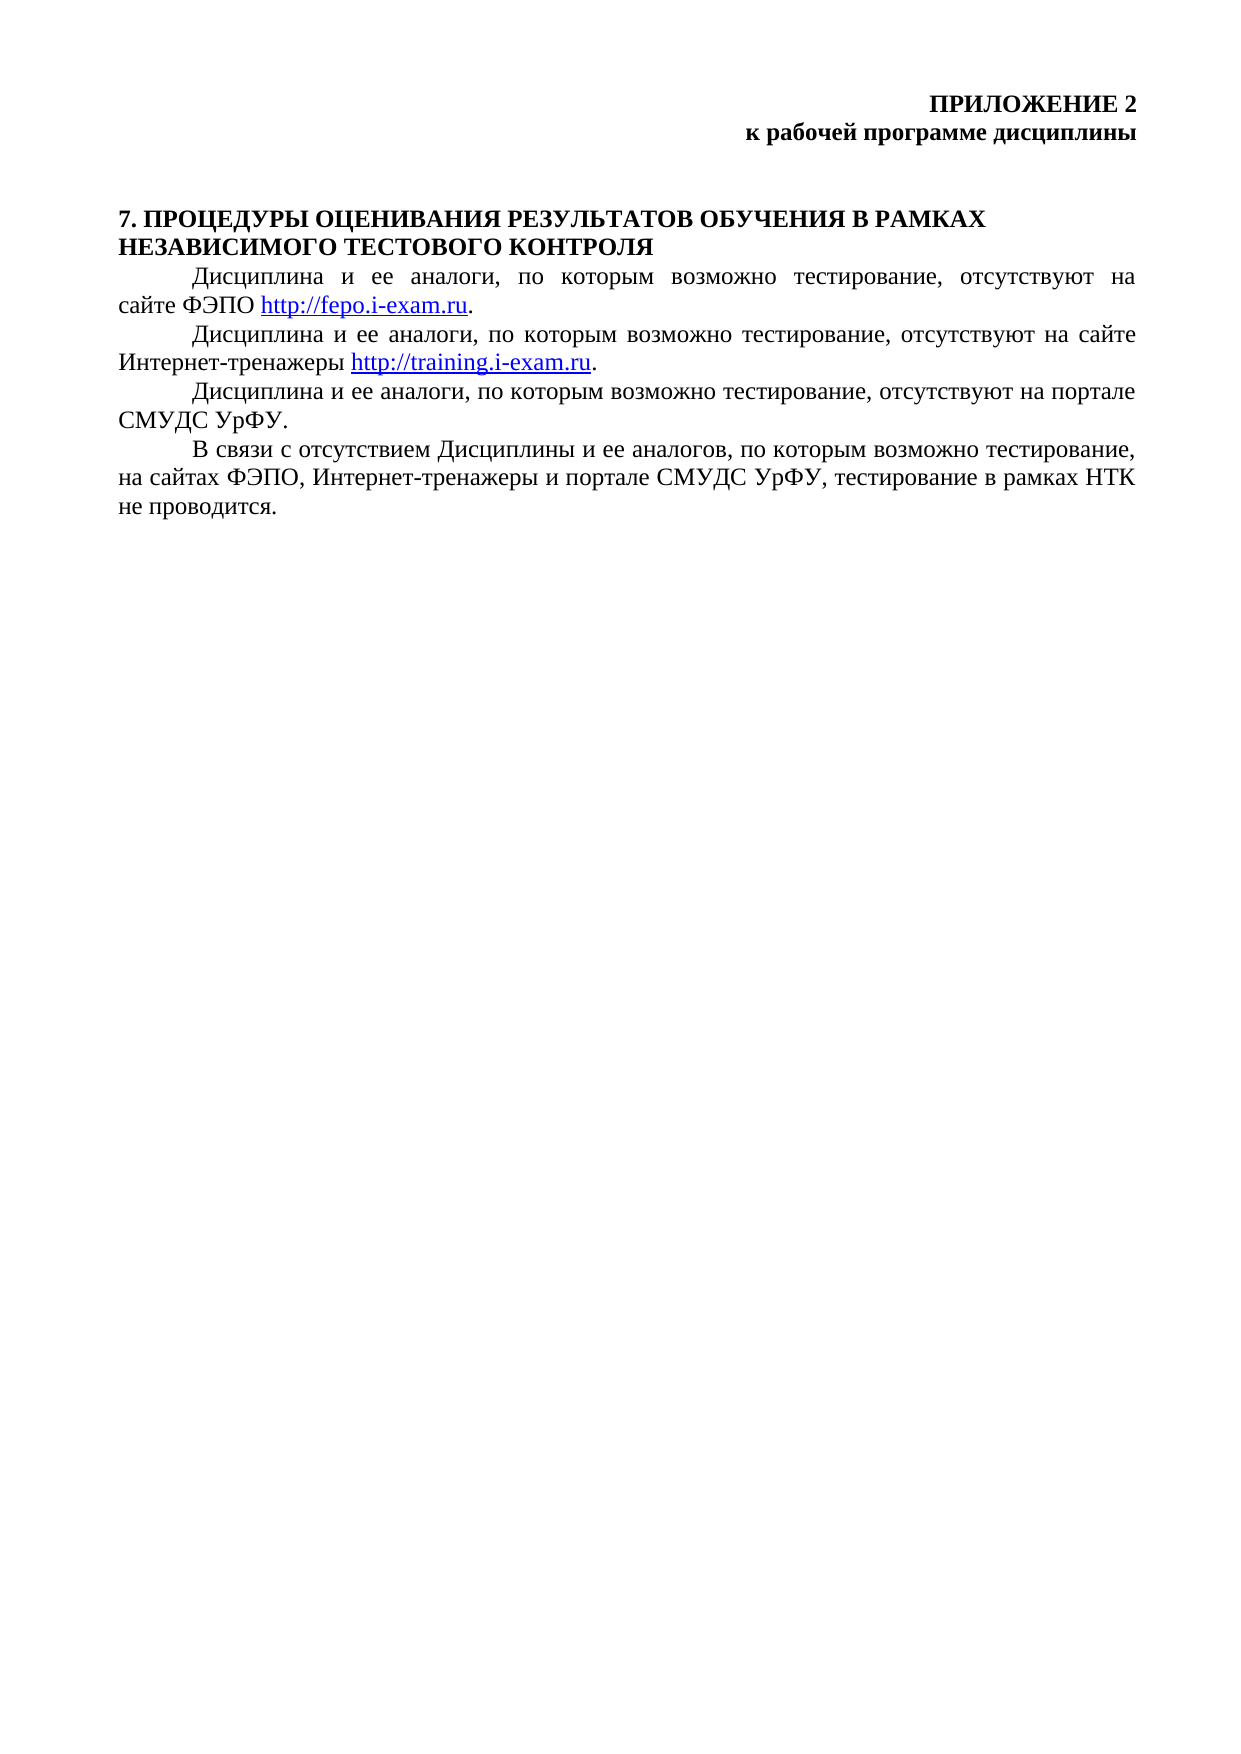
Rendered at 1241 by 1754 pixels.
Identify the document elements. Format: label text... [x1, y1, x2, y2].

text Дисциплина и ее аналоги, по которым возможно тестирование, отсутствуют на портале СМУДС УрФУ. [118, 376, 1137, 434]
text 7. ПРОЦЕДУРЫ ОЦЕНИВАНИЯ РЕЗУЛЬТАТОВ ОБУЧЕНИЯ В РАМКАХ НЕЗАВИСИМОГО ТЕСТОВОГО КОНТРОЛЯ [118, 204, 1137, 261]
text В связи с отсутствием Дисциплины и ее аналогов, по которым возможно тестирование, на сайтах ФЭПО, Интернет-тренажеры и портале СМУДС УрФУ, тестирование в рамках НТК не проводится. [118, 434, 1137, 520]
text Дисциплина и ее аналоги, по которым возможно тестирование, отсутствуют на сайте Интернет-тренажеры http://training.i-exam.ru. [118, 319, 1137, 376]
text к рабочей программе дисциплины [118, 117, 1137, 146]
text ПРИЛОЖЕНИЕ 2 [118, 89, 1137, 117]
text Дисциплина и ее аналоги, по которым возможно тестирование, отсутствуют на сайте ФЭПО http://fepo.i-exam.ru. [118, 261, 1137, 319]
